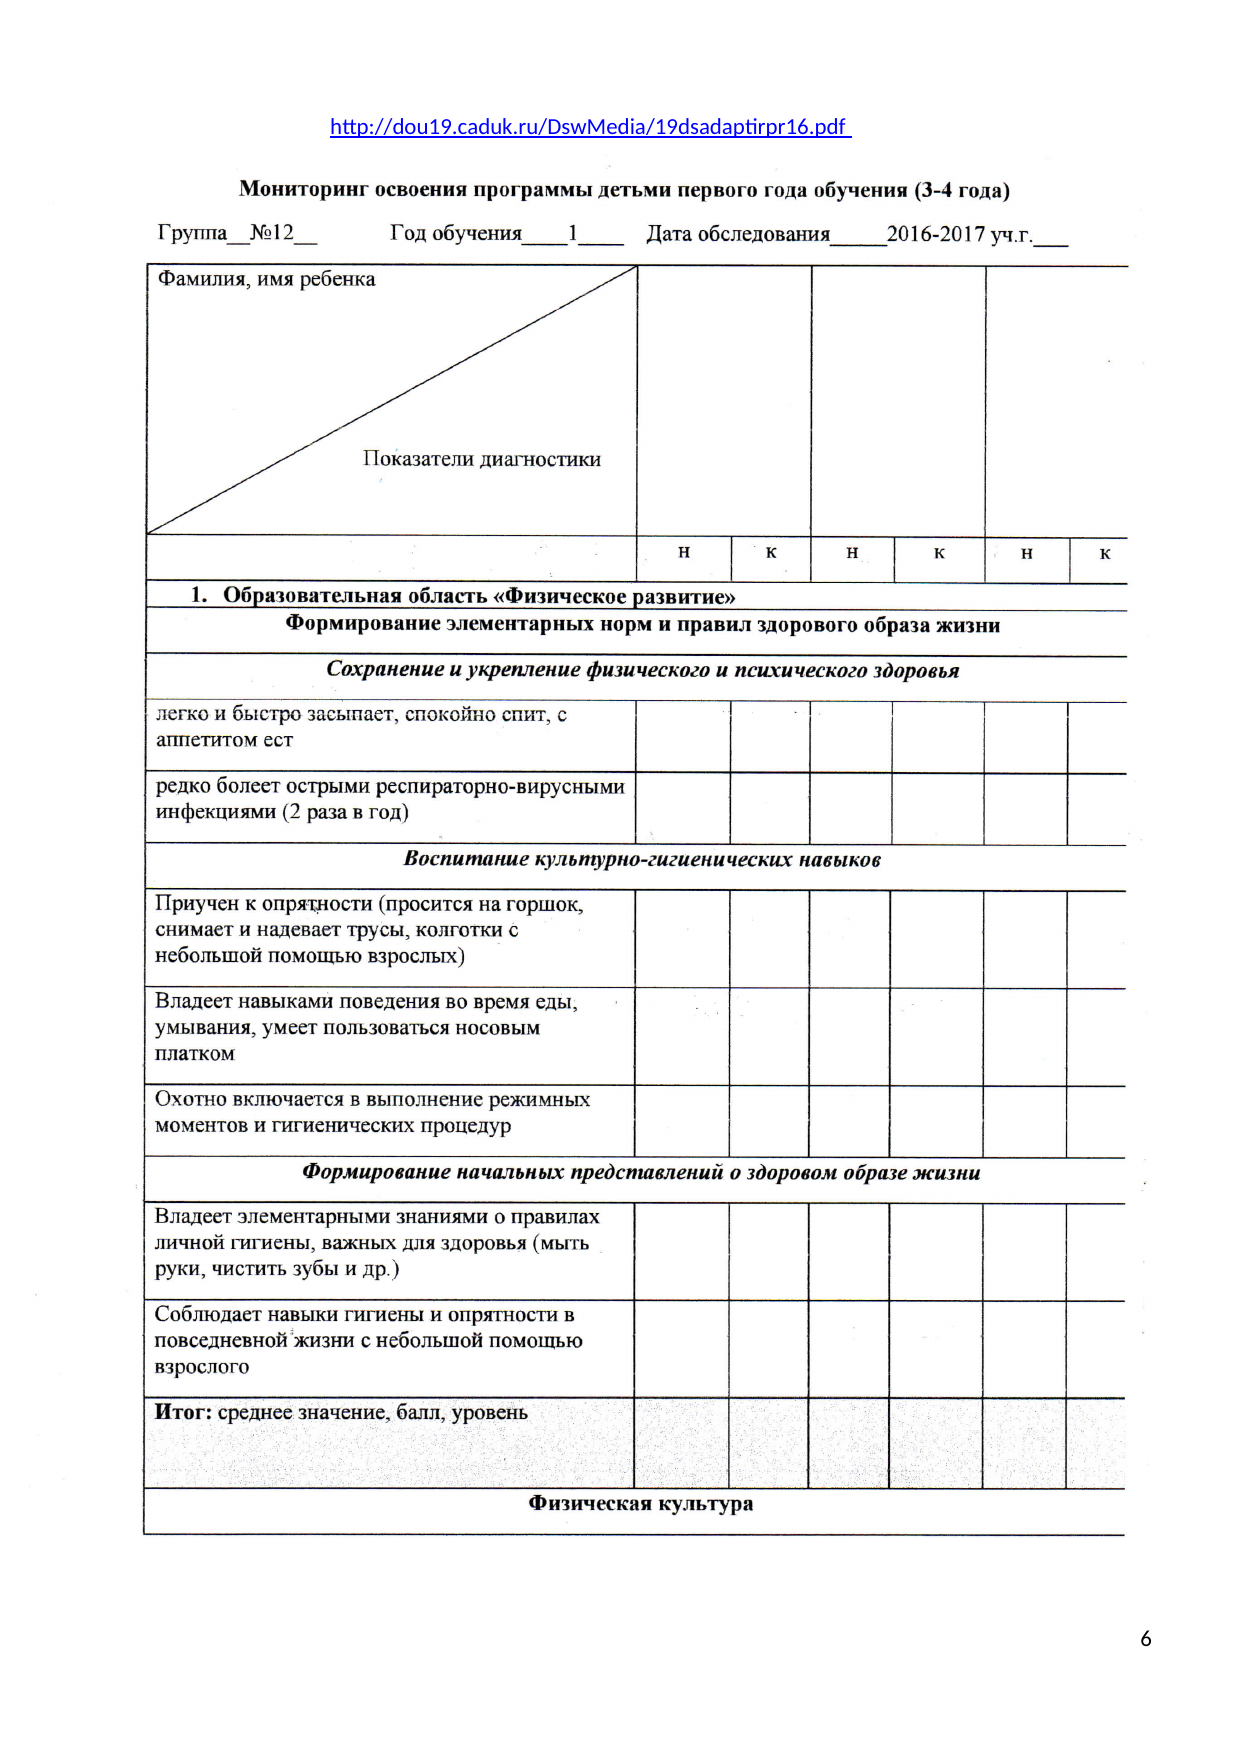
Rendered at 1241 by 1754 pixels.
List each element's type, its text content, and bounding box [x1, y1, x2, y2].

text http://dou19.caduk.ru/DswMedia/19dsadaptirpr16.pdf [29, 112, 1152, 144]
